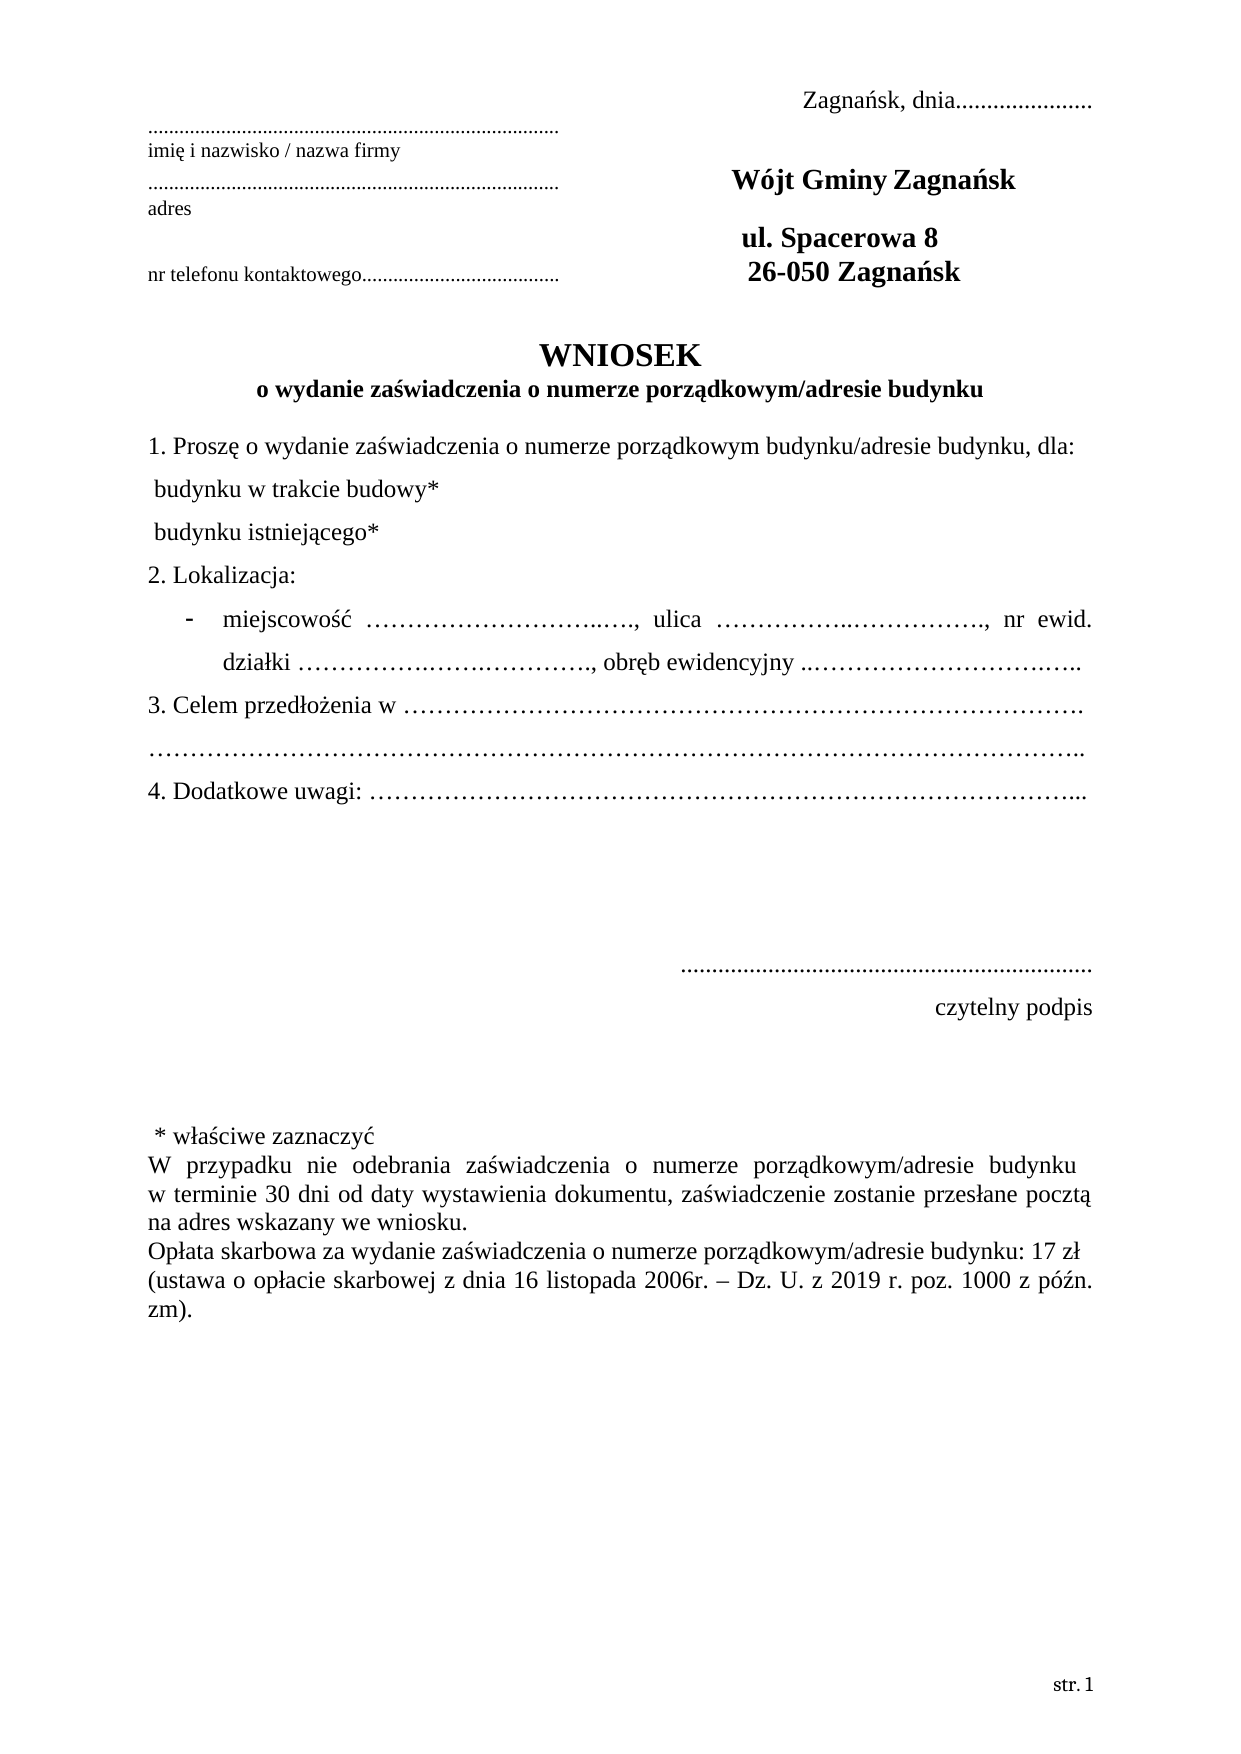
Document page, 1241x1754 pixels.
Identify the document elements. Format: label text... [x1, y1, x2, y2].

text .................................................................. [148, 949, 1092, 977]
text ………………………………………………………………………………………………….. [148, 733, 1092, 762]
text Zagnańsk, dnia...................... [148, 86, 1092, 114]
text nr telefonu kontaktowego...................................... 26-050 Zagnańsk [148, 254, 1092, 287]
text imię i nazwisko / nazwa firmy [148, 138, 1092, 162]
text adres [148, 196, 1092, 220]
text o wydanie zaświadczenia o numerze porządkowym/adresie budynku [148, 374, 1092, 402]
text ............................................................................... Wójt Gminy Zagnańsk [148, 162, 1092, 196]
text (ustawa o opłacie skarbowej z dnia 16 listopada 2006r. – Dz. U. z 2019 r. poz. 1000 z późn. zm). [148, 1265, 1092, 1350]
text czytelny podpis [148, 992, 1092, 1021]
text Opłata skarbowa za wydanie zaświadczenia o numerze porządkowym/adresie budynku: 17 zł [148, 1236, 1092, 1265]
text 1. Proszę o wydanie zaświadczenia o numerze porządkowym budynku/adresie budynku, dla: [148, 431, 1092, 460]
text ul. Spacerowa 8 [148, 220, 1092, 254]
text 4. Dodatkowe uwagi: …………………………………………………………………………... [148, 776, 1092, 805]
text budynku istniejącego* [148, 517, 1092, 546]
text W przypadku nie odebrania zaświadczenia o numerze porządkowym/adresie budynku w terminie 30 dni od daty wystawienia dokumentu, zaświadczenie zostanie przesłane pocztą na adres wskazany we wniosku. [148, 1150, 1092, 1236]
text 3. Celem przedłożenia w ………………………………………………………………………. [148, 690, 1092, 719]
text budynku w trakcie budowy* [148, 474, 1092, 503]
text  * właściwe zaznaczyć [148, 1121, 1092, 1150]
list miejscowość ………………………..…., ulica ……………..……………., nr ewid. działki …………….…….…………., obręb ewidencyjny ..……………………….….. [185, 604, 1092, 676]
list WNIOSEK [148, 335, 1092, 374]
text 2. Lokalizacja: [148, 561, 1092, 589]
text ............................................................................... [148, 114, 1092, 138]
